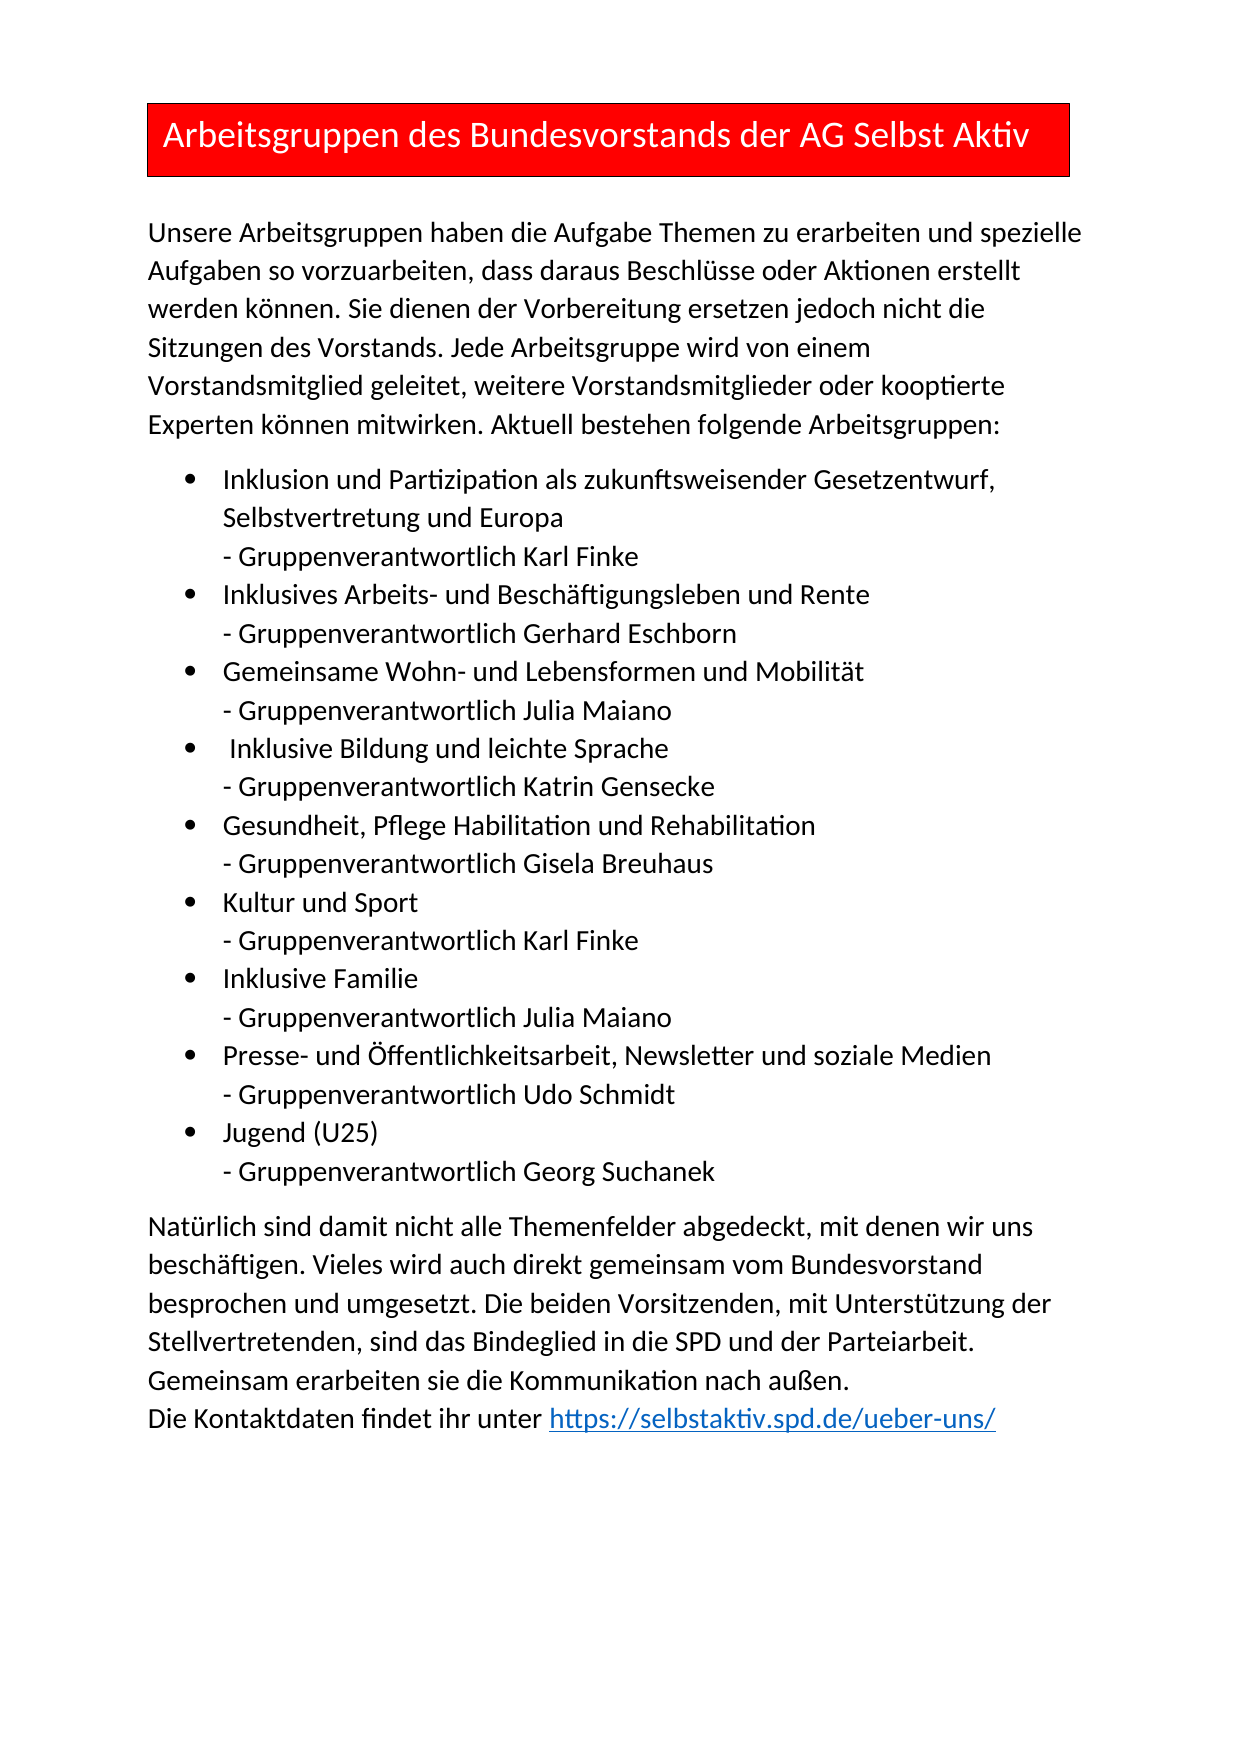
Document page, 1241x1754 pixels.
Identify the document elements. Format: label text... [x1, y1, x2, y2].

list Inklusive Familie - Gruppenverantwortlich Julia Maiano [185, 961, 1093, 1035]
list Inklusive Bildung und leichte Sprache - Gruppenverantwortlich Katrin Gensecke [185, 730, 1093, 804]
text Unsere Arbeitsgruppen haben die Aufgabe Themen zu erarbeiten und spezielle Aufgaben so vorzuarbeiten, dass daraus Beschlüsse oder Aktionen erstellt werden können. Sie dienen der Vorbereitung ersetzen jedoch nicht die Sitzungen des Vorstands. Jede Arbeitsgruppe wird von einem Vorstandsmitglied geleitet, weitere Vorstandsmitglieder oder kooptierte Experten können mitwirken. Aktuell bestehen folgende Arbeitsgruppen: [148, 214, 1093, 441]
list Inklusives Arbeits- und Beschäftigungsleben und Rente - Gruppenverantwortlich Gerhard Eschborn [185, 576, 1093, 650]
list Gesundheit, Pflege Habilitation und Rehabilitation - Gruppenverantwortlich Gisela Breuhaus [185, 807, 1093, 881]
list Jugend (U25) - Gruppenverantwortlich Georg Suchanek [185, 1114, 1093, 1188]
list Inklusion und Partizipation als zukunftsweisender Gesetzentwurf, Selbstvertretung und Europa - Gruppenverantwortlich Karl Finke [185, 461, 1093, 573]
text Natürlich sind damit nicht alle Themenfelder abgedeckt, mit denen wir uns beschäftigen. Vieles wird auch direkt gemeinsam vom Bundesvorstand besprochen und umgesetzt. Die beiden Vorsitzenden, mit Unterstützung der Stellvertretenden, sind das Bindeglied in die SPD und der Parteiarbeit. Gemeinsam erarbeiten sie die Kommunikation nach außen. Die Kontaktdaten findet ihr unter https://selbstaktiv.spd.de/ueber-uns/ [148, 1208, 1093, 1436]
list Gemeinsame Wohn- und Lebensformen und Mobilität - Gruppenverantwortlich Julia Maiano [185, 653, 1093, 727]
list Presse- und Öffentlichkeitsarbeit, Newsletter und soziale Medien - Gruppenverantwortlich Udo Schmidt [185, 1037, 1093, 1112]
list Kultur und Sport - Gruppenverantwortlich Karl Finke [185, 884, 1093, 958]
